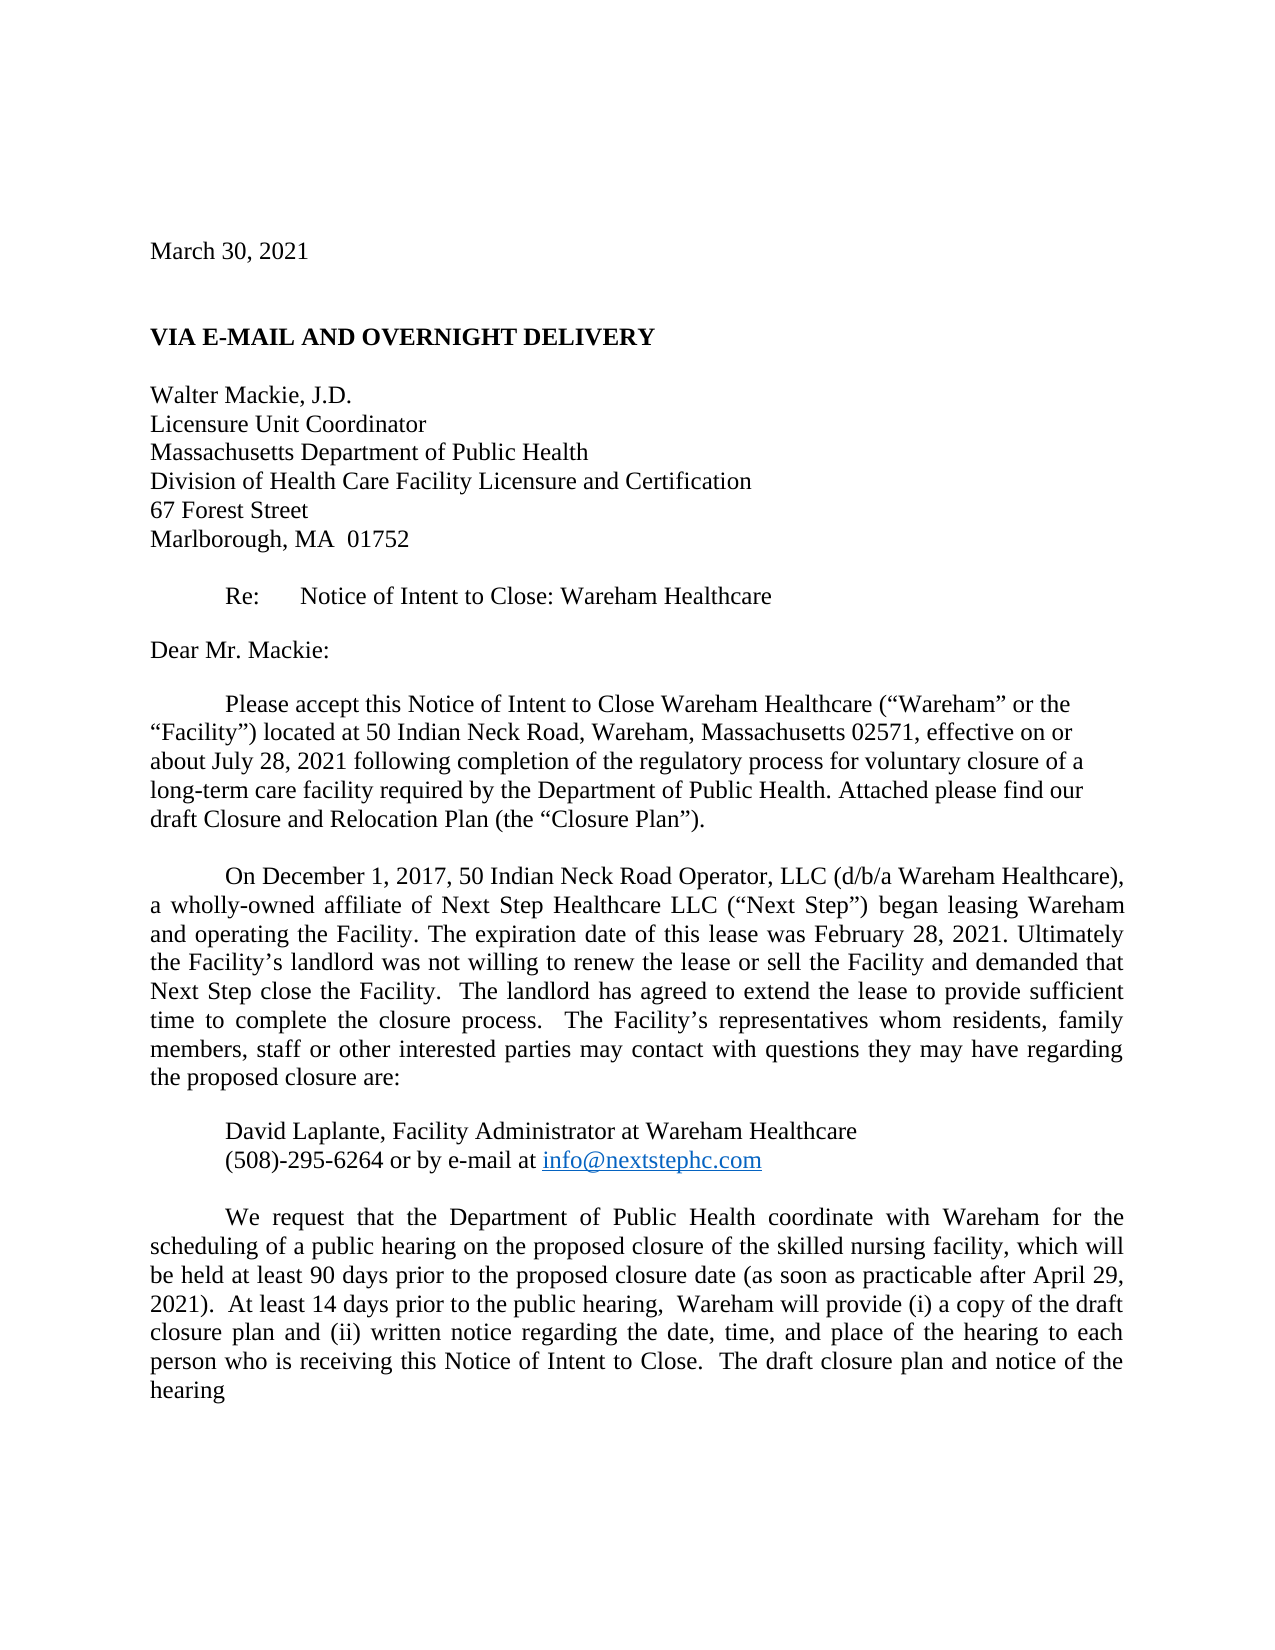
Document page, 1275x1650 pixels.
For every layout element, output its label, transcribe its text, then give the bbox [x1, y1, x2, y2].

text Licensure Unit Coordinator [150, 409, 1125, 437]
text Re: Notice of Intent to Close: Wareham Healthcare [225, 581, 1125, 610]
text Dear Mr. Mackie: [150, 635, 1125, 664]
text Division of Health Care Facility Licensure and Certification [150, 466, 1125, 495]
text (508)-295-6264 or by e-mail at info@nextstephc.com [225, 1145, 1125, 1174]
text March 30, 2021 [150, 236, 1125, 265]
text We request that the Department of Public Health coordinate with Wareham for the scheduling of a public hearing on the proposed closure of the skilled nursing facility, which will be held at least 90 days prior to the proposed closure date (as soon as practicable after April 29, 2021). At least 14 days prior to the public hearing, Wareham will provide (i) a copy of the draft closure plan and (ii) written notice regarding the date, time, and place of the hearing to each person who is receiving this Notice of Intent to Close. The draft closure plan and notice of the hearing [150, 1202, 1125, 1404]
text Please accept this Notice of Intent to Close Wareham Healthcare (“Wareham” or the “Facility”) located at 50 Indian Neck Road, Wareham, Massachusetts 02571, effective on or about July 28, 2021 following completion of the regulatory process for voluntary closure of a long-term care facility required by the Department of Public Health. Attached please find our draft Closure and Relocation Plan (the “Closure Plan”). [150, 689, 1125, 832]
text VIA E-MAIL AND OVERNIGHT DELIVERY [150, 322, 1125, 351]
text Marlborough, MA 01752 [150, 524, 1125, 552]
text David Laplante, Facility Administrator at Wareham Healthcare [225, 1116, 1125, 1145]
text Walter Mackie, J.D. [150, 380, 1125, 409]
text On December 1, 2017, 50 Indian Neck Road Operator, LLC (d/b/a Wareham Healthcare), a wholly-owned affiliate of Next Step Healthcare LLC (“Next Step”) began leasing Wareham and operating the Facility. The expiration date of this lease was February 28, 2021. Ultimately the Facility’s landlord was not willing to renew the lease or sell the Facility and demanded that Next Step close the Facility. The landlord has agreed to extend the lease to provide sufficient time to complete the closure process. The Facility’s representatives whom residents, family members, staff or other interested parties may contact with questions they may have regarding the proposed closure are: [150, 861, 1125, 1091]
text 67 Forest Street [150, 495, 1125, 524]
text Massachusetts Department of Public Health [150, 437, 1125, 466]
